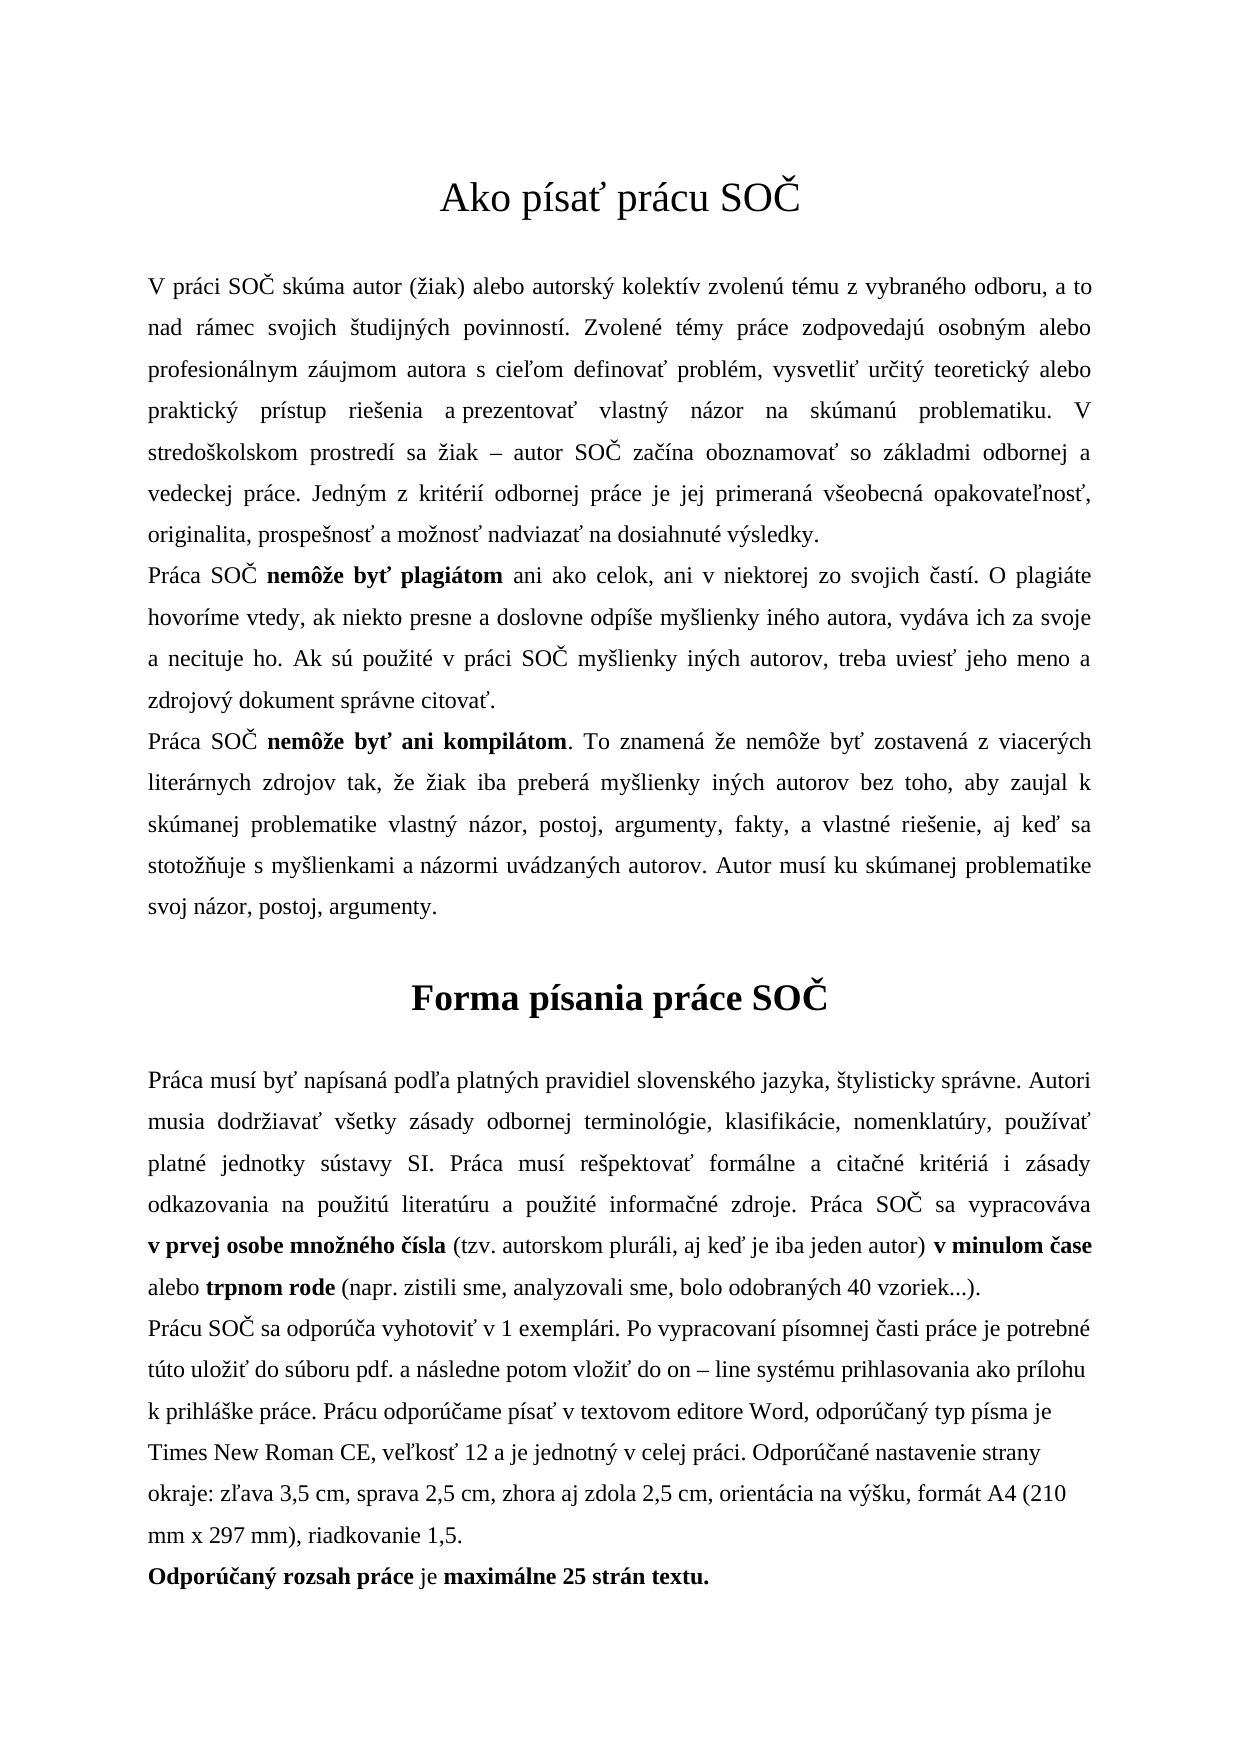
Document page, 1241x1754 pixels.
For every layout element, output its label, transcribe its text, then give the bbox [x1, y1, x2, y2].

text Forma písania práce SOČ [148, 975, 1093, 1018]
text Práca SOČ nemôže byť plagiátom ani ako celok, ani v niektorej zo svojich častí. O plagiáte hovoríme vtedy, ak niekto presne a doslovne odpíše myšlienky iného autora, vydáva ich za svoje a necituje ho. Ak sú použité v práci SOČ myšlienky iných autorov, treba uviesť jeho meno a zdrojový dokument správne citovať. [148, 562, 1093, 713]
text Ako písať prácu SOČ [148, 173, 1093, 221]
text Prácu SOČ sa odporúča vyhotoviť v 1 exemplári. Po vypracovaní písomnej časti práce je potrebné túto uložiť do súboru pdf. a následne potom vložiť do on – line systému prihlasovania ako prílohu k prihláške práce. Prácu odporúčame písať v textovom editore Word, odporúčaný typ písma je Times New Roman CE, veľkosť 12 a je jednotný v celej práci. Odporúčané nastavenie strany okraje: zľava 3,5 cm, sprava 2,5 cm, zhora aj zdola 2,5 cm, orientácia na výšku, formát A4 (210 mm x 297 mm), riadkovanie 1,5. [148, 1314, 1093, 1548]
text Práca musí byť napísaná podľa platných pravidiel slovenského jazyka, štylisticky správne. Autori musia dodržiavať všetky zásady odbornej terminológie, klasifikácie, nomenklatúry, používať platné jednotky sústavy SI. Práca musí rešpektovať formálne a citačné kritériá i zásady odkazovania na použitú literatúru a použité informačné zdroje. Práca SOČ sa vypracováva v prvej osobe množného čísla (tzv. autorskom pluráli, aj keď je iba jeden autor) v minulom čase alebo trpnom rode (napr. zistili sme, analyzovali sme, bolo odobraných 40 vzoriek...). [148, 1065, 1093, 1300]
text Práca SOČ nemôže byť ani kompilátom. To znamená že nemôže byť zostavená z viacerých literárnych zdrojov tak, že žiak iba preberá myšlienky iných autorov bez toho, aby zaujal k skúmanej problematike vlastný názor, postoj, argumenty, fakty, a vlastné riešenie, aj keď sa stotožňuje s myšlienkami a názormi uvádzaných autorov. Autor musí ku skúmanej problematike svoj názor, postoj, argumenty. [148, 727, 1093, 920]
text V práci SOČ skúma autor (žiak) alebo autorský kolektív zvolenú tému z vybraného odboru, a to nad rámec svojich študijných povinností. Zvolené témy práce zodpovedajú osobným alebo profesionálnym záujmom autora s cieľom definovať problém, vysvetliť určitý teoretický alebo praktický prístup riešenia a prezentovať vlastný názor na skúmanú problematiku. V stredoškolskom prostredí sa žiak – autor SOČ začína oboznamovať so základmi odbornej a vedeckej práce. Jedným z kritérií odbornej práce je jej primeraná všeobecná opakovateľnosť, originalita, prospešnosť a možnosť nadviazať na dosiahnuté výsledky. [148, 272, 1093, 548]
text Odporúčaný rozsah práce je maximálne 25 strán textu. [148, 1562, 1093, 1590]
